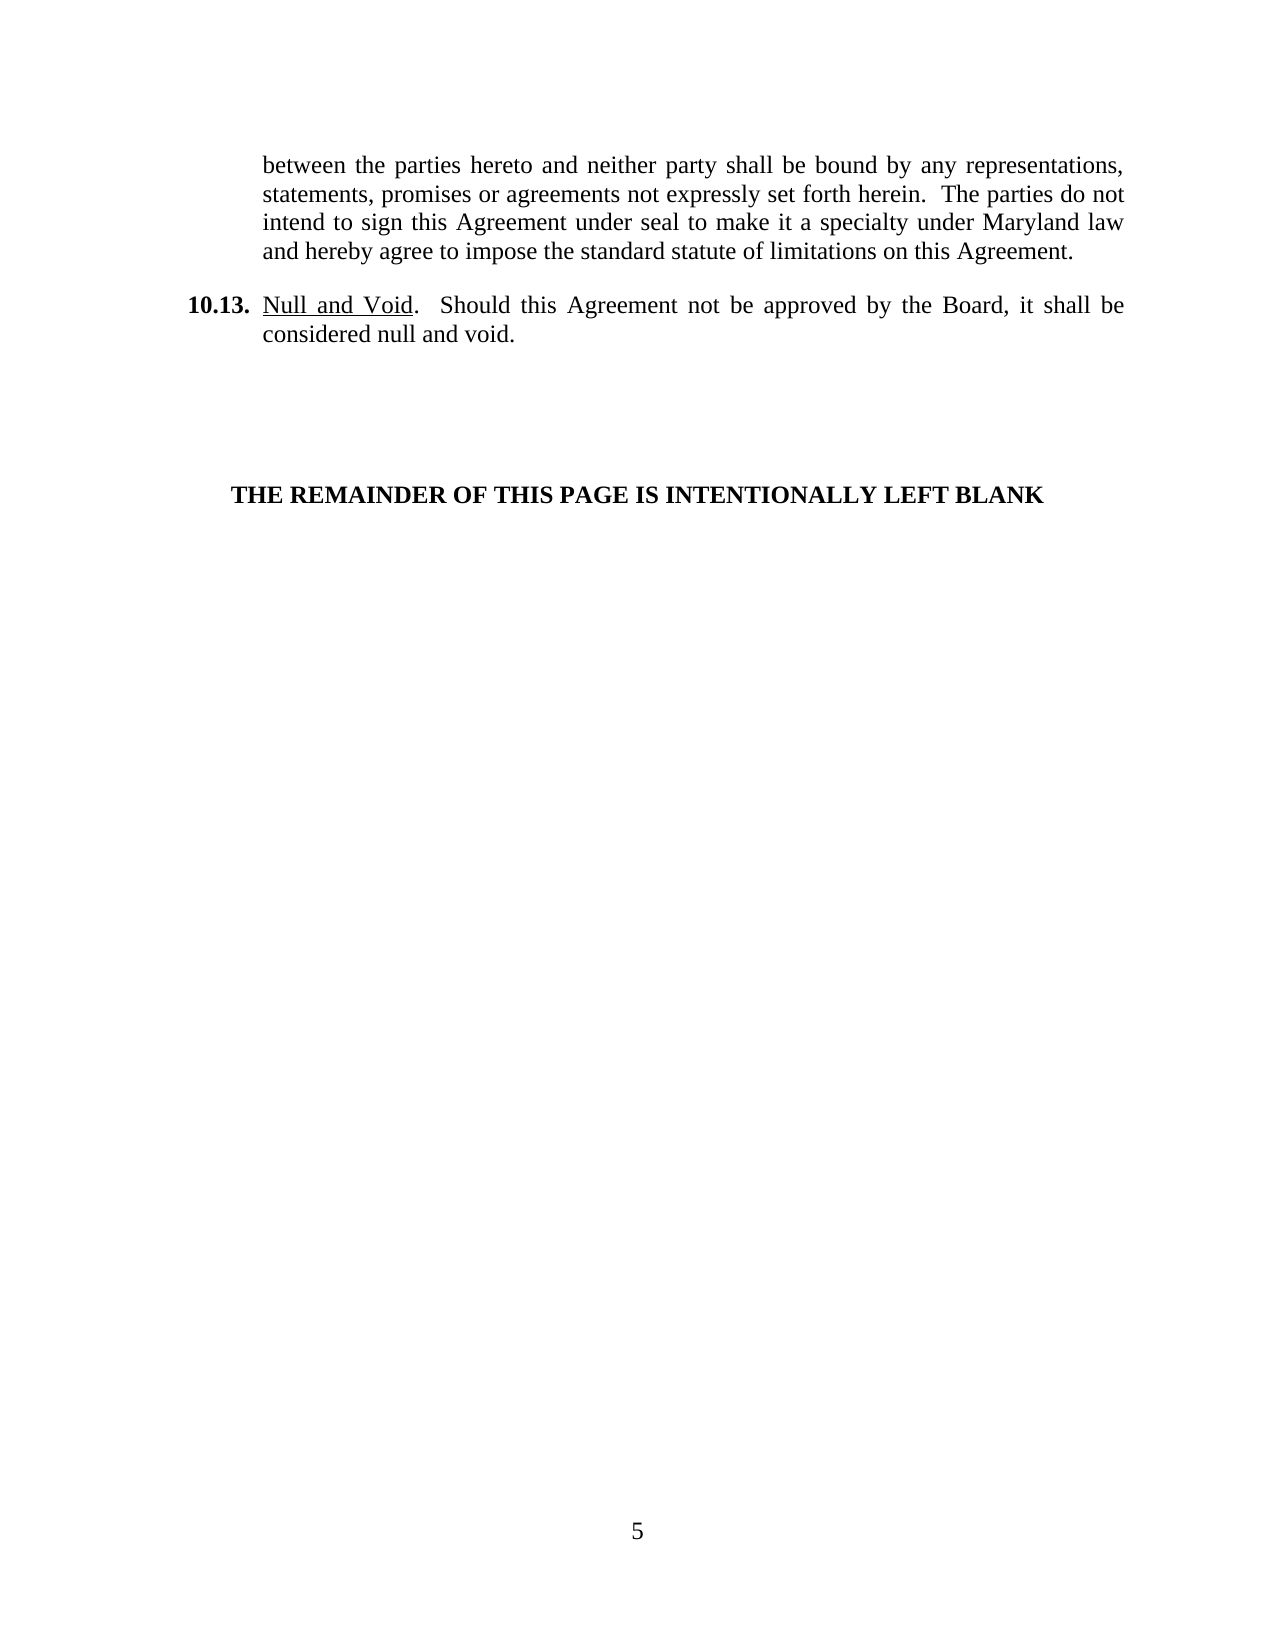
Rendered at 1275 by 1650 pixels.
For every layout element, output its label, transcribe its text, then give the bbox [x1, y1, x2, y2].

list Null and Void. Should this Agreement not be approved by the Board, it shall be considered null and void. [187, 290, 1125, 347]
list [187, 150, 1125, 265]
text THE REMAINDER OF THIS PAGE IS INTENTIONALLY LEFT BLANK [150, 480, 1125, 509]
